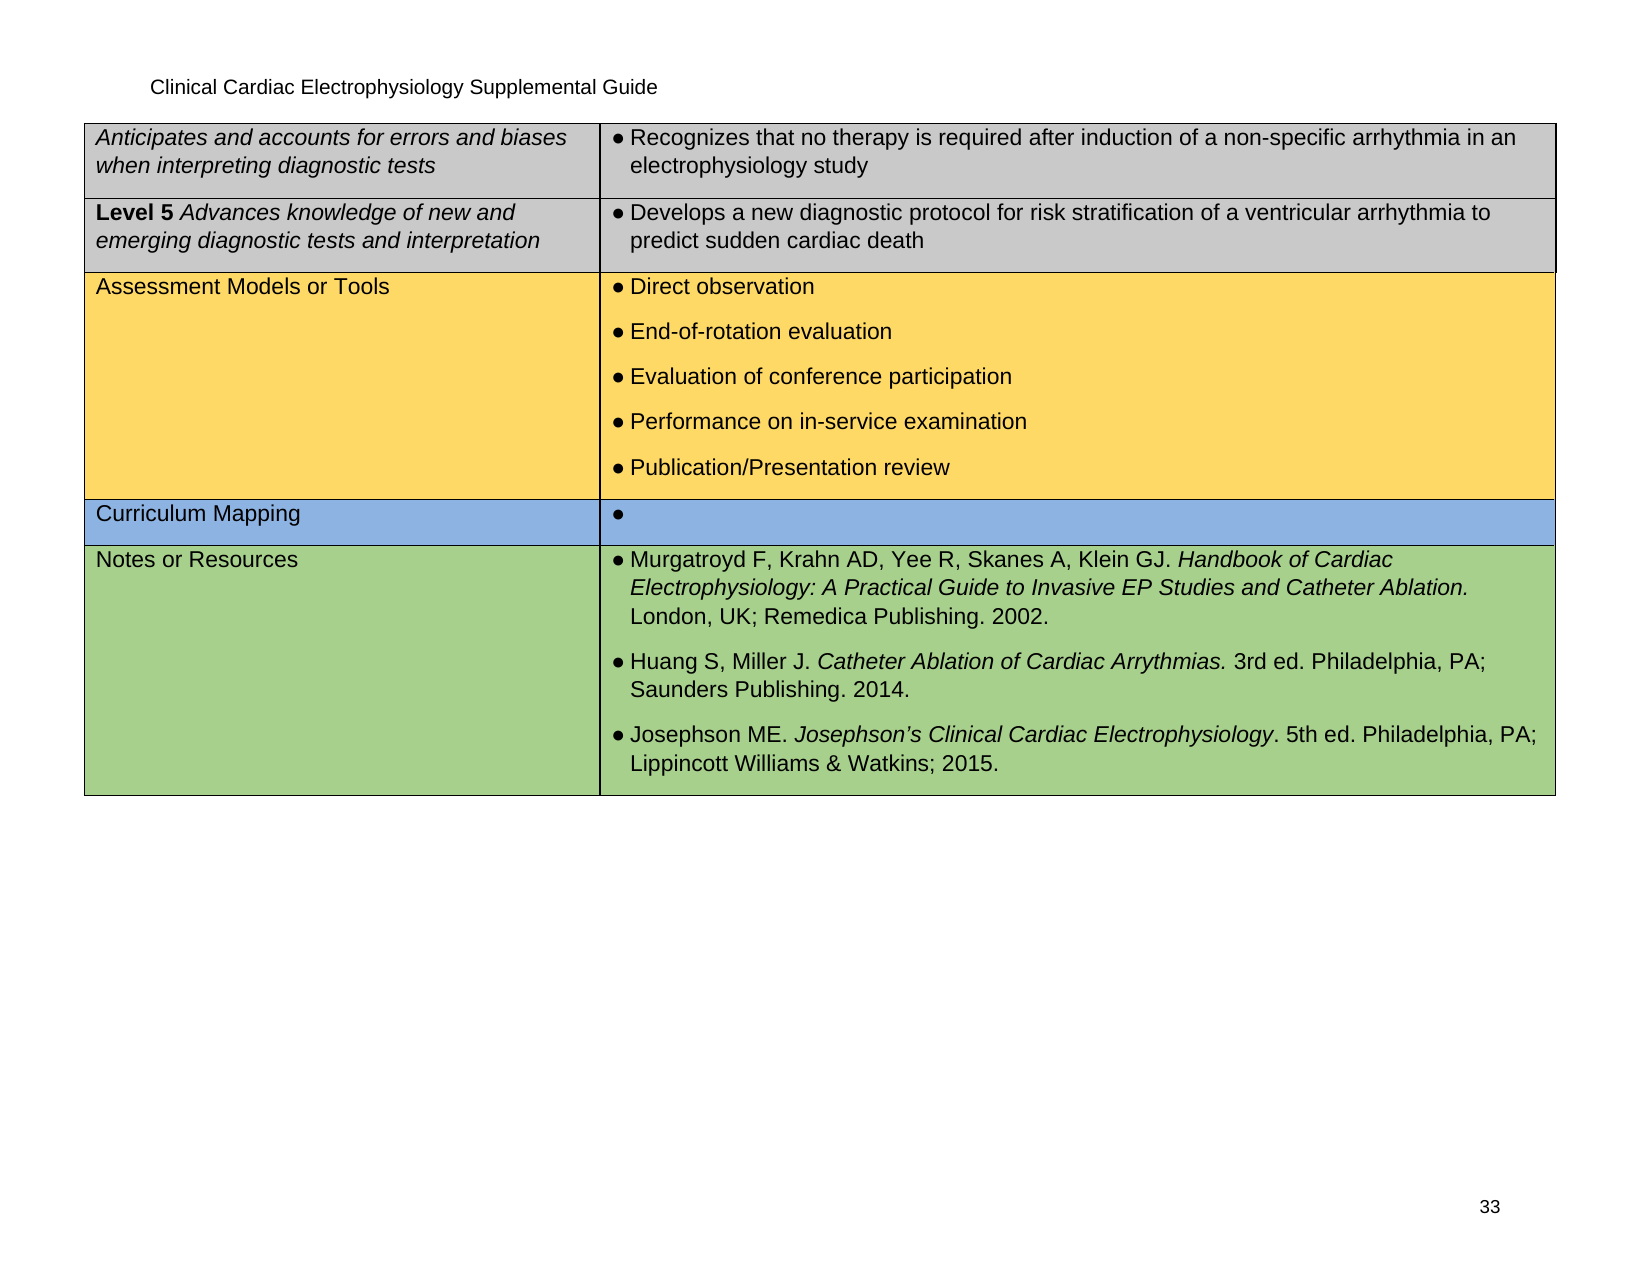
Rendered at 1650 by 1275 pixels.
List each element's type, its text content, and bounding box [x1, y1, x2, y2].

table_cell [601, 124, 1555, 197]
table_cell Murgatroyd F, Krahn AD, Yee R, Skanes A, Klein GJ. Handbook of Cardiac Electrophysiology: A Practical Guide to Invasive EP Studies and Catheter Ablation. London, UK; Remedica Publishing. 2002. Huang S, Miller J. Catheter Ablation of Cardiac Arrythmias. 3rd ed. Philadelphia, PA; Saunders Publishing. 2014. Josephson ME. Josephson’s Clinical Cardiac Electrophysiology. 5th ed. Philadelphia, PA; Lippincott Williams & Watkins; 2015. [601, 545, 1555, 795]
table_cell [601, 499, 1555, 545]
table_cell Level 5 Advances knowledge of new and emerging diagnostic tests and interpretation [85, 199, 599, 272]
table_cell Assessment Models or Tools [85, 273, 599, 499]
table_cell Notes or Resources [85, 546, 599, 795]
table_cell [85, 124, 599, 197]
table_cell Curriculum Mapping [85, 500, 599, 545]
table_cell Direct observation End-of-rotation evaluation Evaluation of conference participation Performance on in-service examination Publication/Presentation review [601, 272, 1555, 499]
table_cell Develops a new diagnostic protocol for risk stratification of a ventricular arrhythmia to predict sudden cardiac death [601, 199, 1555, 272]
